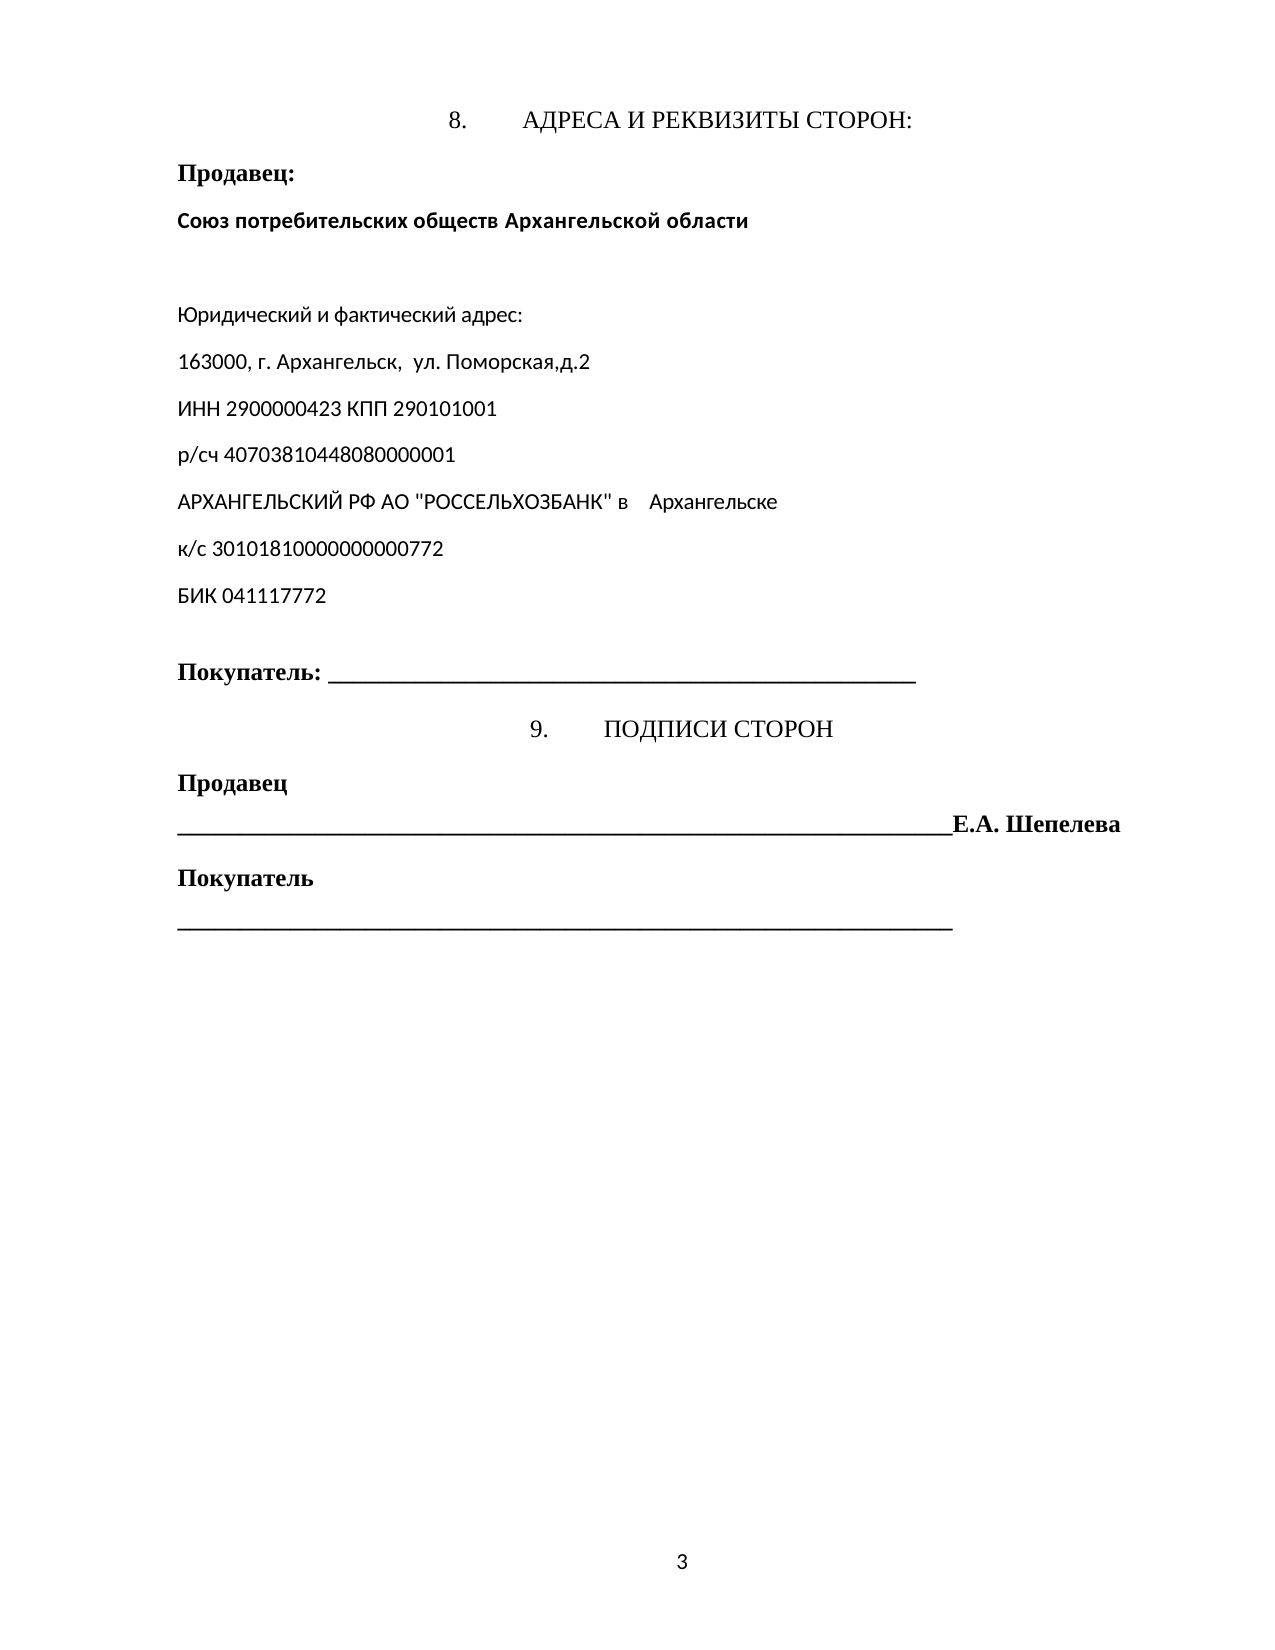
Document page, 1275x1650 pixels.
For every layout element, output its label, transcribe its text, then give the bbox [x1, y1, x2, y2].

text БИК 041117772 [177, 581, 1186, 609]
text Покупатель [177, 863, 1186, 892]
text ______________________________________________________________Е.А. Шепелева [177, 809, 1186, 838]
text Покупатель: _______________________________________________ [177, 657, 1184, 686]
list ПОДПИСИ СТОРОН [177, 714, 1186, 743]
text ______________________________________________________________ [177, 904, 1186, 933]
text Продавец [177, 768, 1186, 797]
text Союз потребительских обществ Архангельской области [177, 206, 1186, 234]
text АРХАНГЕЛЬСКИЙ РФ АО "РОССЕЛЬХОЗБАНК" в Архангельске [177, 487, 1186, 516]
text к/с 30101810000000000772 [177, 534, 1186, 562]
list АДРЕСА И РЕКВИЗИТЫ СТОРОН: [177, 105, 1184, 133]
text Юридический и фактический адрес: [177, 300, 1186, 328]
text р/сч 40703810448080000001 [177, 441, 1186, 469]
text Продавец: [177, 158, 1186, 187]
text 163000, г. Архангельск, ул. Поморская,д.2 [177, 347, 1186, 375]
text ИНН 2900000423 КПП 290101001 [177, 394, 1186, 422]
